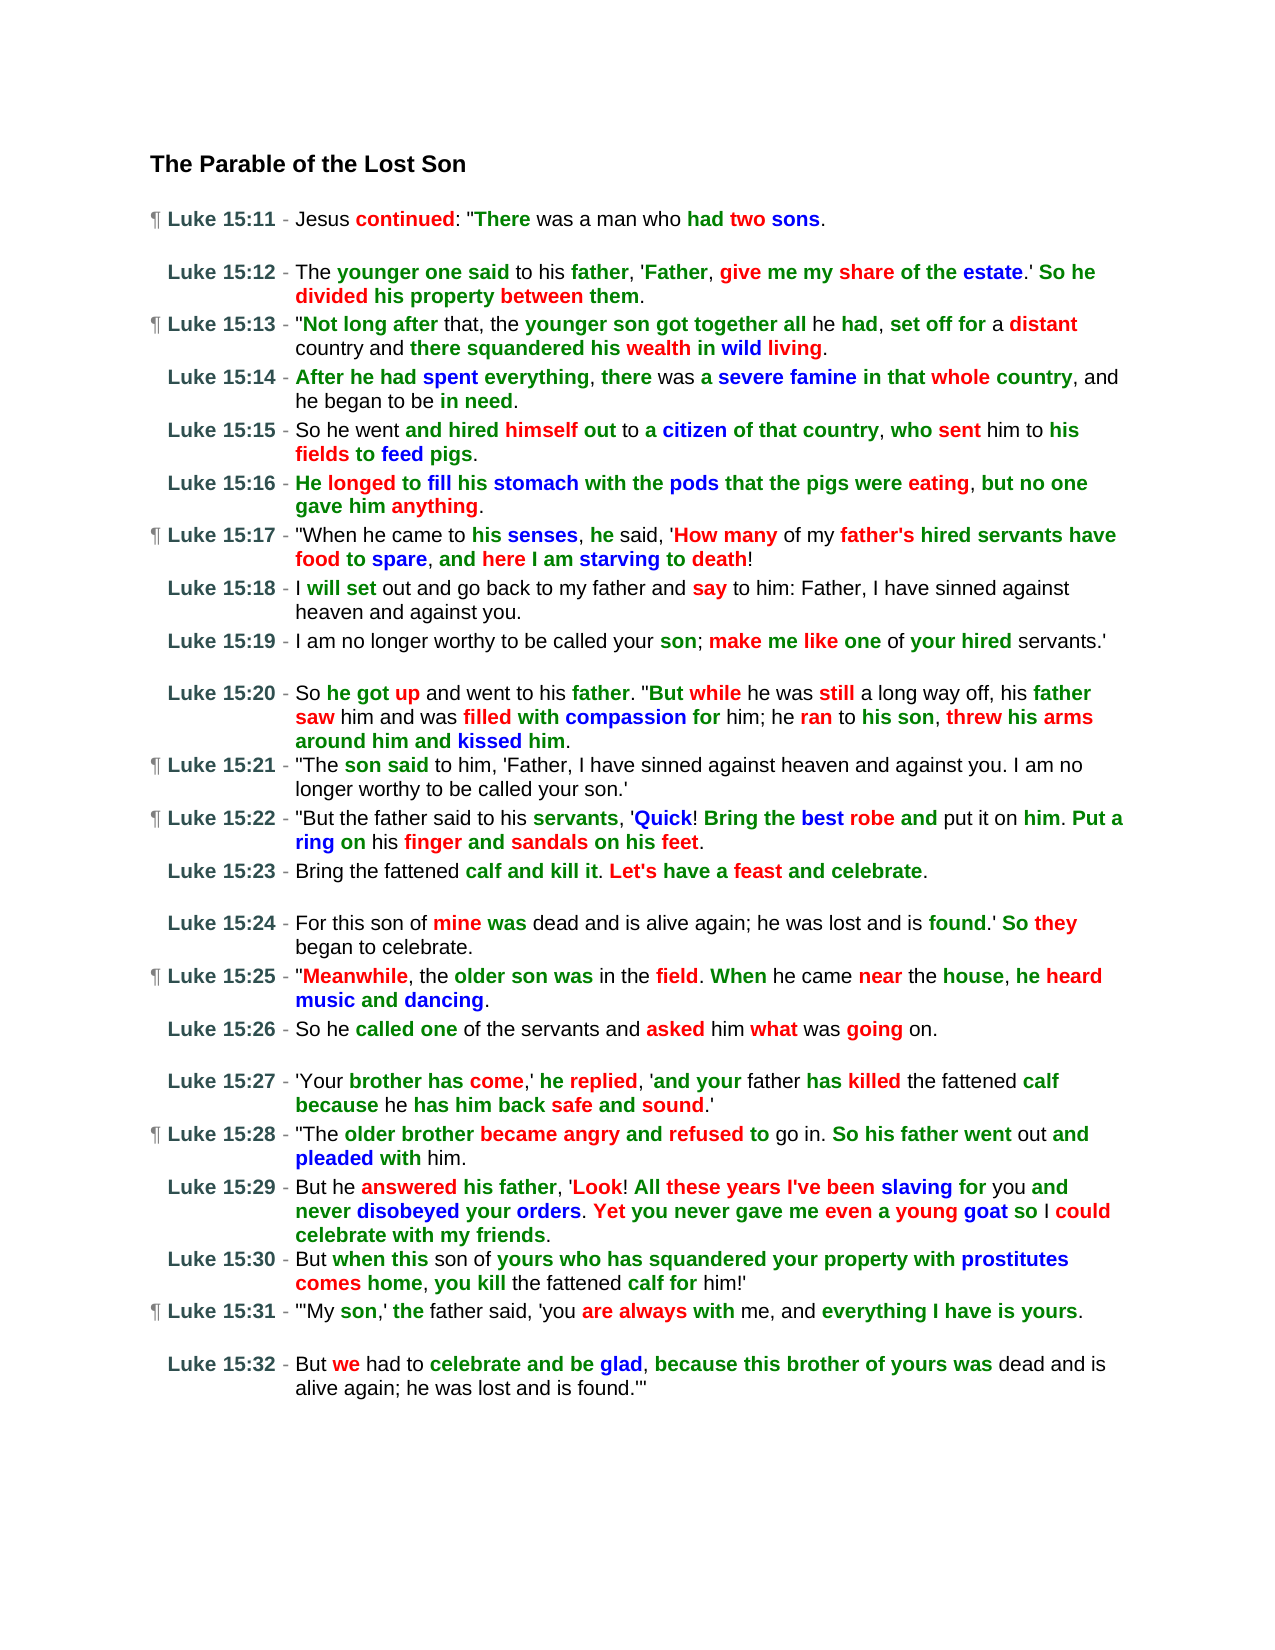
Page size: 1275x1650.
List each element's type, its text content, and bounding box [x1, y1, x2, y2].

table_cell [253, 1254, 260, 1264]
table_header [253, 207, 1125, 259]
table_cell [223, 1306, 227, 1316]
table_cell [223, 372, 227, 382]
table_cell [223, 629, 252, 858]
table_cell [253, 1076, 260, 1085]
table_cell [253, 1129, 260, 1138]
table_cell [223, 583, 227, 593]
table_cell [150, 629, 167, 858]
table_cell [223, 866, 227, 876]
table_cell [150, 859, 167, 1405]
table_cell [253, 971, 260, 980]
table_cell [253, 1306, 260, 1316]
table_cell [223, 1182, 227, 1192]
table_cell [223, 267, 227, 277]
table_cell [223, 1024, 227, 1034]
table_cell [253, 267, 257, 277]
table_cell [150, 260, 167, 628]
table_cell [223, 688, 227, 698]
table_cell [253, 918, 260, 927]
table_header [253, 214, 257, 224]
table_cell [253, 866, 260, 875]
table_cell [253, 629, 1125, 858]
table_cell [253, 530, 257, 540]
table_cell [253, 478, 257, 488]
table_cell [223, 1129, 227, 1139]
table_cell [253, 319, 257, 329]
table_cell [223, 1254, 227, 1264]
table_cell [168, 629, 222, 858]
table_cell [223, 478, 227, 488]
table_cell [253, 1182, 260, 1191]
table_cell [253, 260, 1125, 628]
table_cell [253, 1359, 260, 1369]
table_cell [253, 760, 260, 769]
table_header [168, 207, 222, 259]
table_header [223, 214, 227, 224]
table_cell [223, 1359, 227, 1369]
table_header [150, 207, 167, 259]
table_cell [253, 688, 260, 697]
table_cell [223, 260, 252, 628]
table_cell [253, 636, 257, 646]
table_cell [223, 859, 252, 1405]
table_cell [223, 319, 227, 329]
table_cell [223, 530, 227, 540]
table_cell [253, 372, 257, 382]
subtitle The Parable of the Lost Son [150, 150, 1125, 178]
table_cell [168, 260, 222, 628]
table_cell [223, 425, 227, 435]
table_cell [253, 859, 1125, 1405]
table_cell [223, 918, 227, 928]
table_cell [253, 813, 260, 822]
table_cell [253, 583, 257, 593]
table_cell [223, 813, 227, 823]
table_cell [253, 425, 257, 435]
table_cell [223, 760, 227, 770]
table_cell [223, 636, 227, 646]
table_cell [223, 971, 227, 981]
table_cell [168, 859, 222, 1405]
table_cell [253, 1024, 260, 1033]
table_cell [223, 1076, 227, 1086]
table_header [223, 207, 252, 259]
